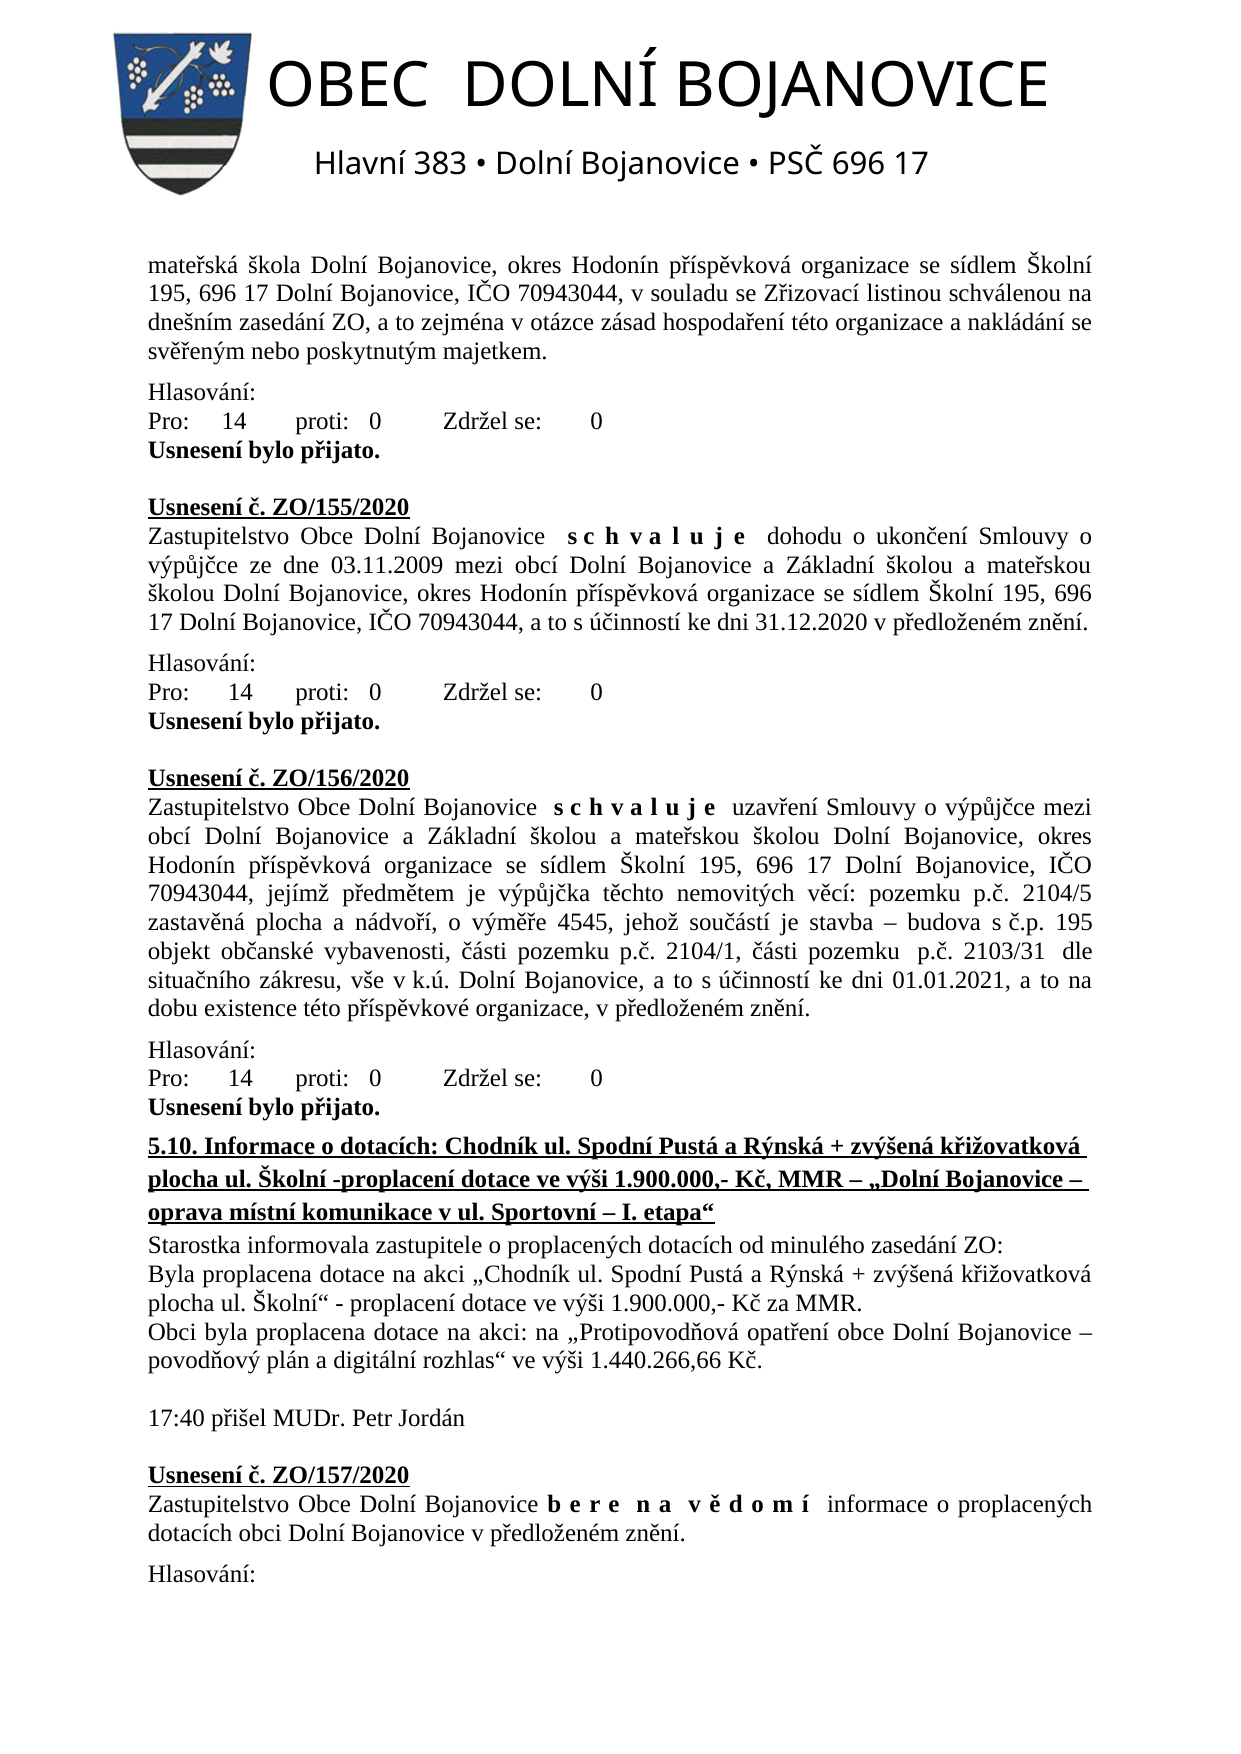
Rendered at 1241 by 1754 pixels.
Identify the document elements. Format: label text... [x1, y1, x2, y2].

text Pro: 14 proti: 0 Zdržel se: 0 [148, 677, 1093, 706]
picture [110, 28, 255, 198]
text Zastupitelstvo Obce Dolní Bojanovice s c h v a l u j e dohodu o ukončení Smlouvy o výpůjčce ze dne 03.11.2009 mezi obcí Dolní Bojanovice a Základní školou a mateřskou školou Dolní Bojanovice, okres Hodonín příspěvková organizace se sídlem Školní 195, 696 17 Dolní Bojanovice, IČO 70943044, a to s účinností ke dni 31.12.2020 v předloženém znění. [148, 521, 1093, 636]
text Hlasování: [148, 377, 1093, 406]
text Usnesení bylo přijato. [148, 706, 1093, 735]
text Usnesení bylo přijato. [148, 1092, 1093, 1121]
text Usnesení bylo přijato. [148, 435, 1093, 463]
text Hlasování: [148, 1559, 1093, 1588]
text Usnesení č. ZO/156/2020 [148, 763, 1123, 792]
text 17:40 přišel MUDr. Petr Jordán [148, 1403, 1093, 1432]
text Hlasování: [148, 1035, 1093, 1063]
text Zastupitelstvo Obce Dolní Bojanovice s c h v a l u j e uzavření Smlouvy o výpůjčce mezi obcí Dolní Bojanovice a Základní školou a mateřskou školou Dolní Bojanovice, okres Hodonín příspěvková organizace se sídlem Školní 195, 696 17 Dolní Bojanovice, IČO 70943044, jejímž předmětem je výpůjčka těchto nemovitých věcí: pozemku p.č. 2104/5 zastavěná plocha a nádvoří, o výměře 4545, jehož součástí je stavba – budova s č.p. 195 objekt občanské vybavenosti, části pozemku p.č. 2104/1, části pozemku p.č. 2103/31 dle situačního zákresu, vše v k.ú. Dolní Bojanovice, a to s účinností ke dni 01.01.2021, a to na dobu existence této příspěvkové organizace, v předloženém znění. [148, 792, 1093, 1022]
text Obci byla proplacena dotace na akci: na „Protipovodňová opatření obce Dolní Bojanovice – povodňový plán a digitální rozhlas“ ve výši 1.440.266,66 Kč. [148, 1317, 1093, 1374]
text Hlasování: [148, 648, 1093, 677]
text Usnesení č. ZO/155/2020 [148, 492, 1123, 521]
text Zastupitelstvo Obce Dolní Bojanovice b e r e n a v ě d o m í informace o proplacených dotacích obci Dolní Bojanovice v předloženém znění. [148, 1489, 1093, 1547]
text Usnesení č. ZO/157/2020 [148, 1461, 1123, 1489]
text Byla proplacena dotace na akci „Chodník ul. Spodní Pustá a Rýnská + zvýšená křižovatková plocha ul. Školní“ - proplacení dotace ve výši 1.900.000,- Kč za MMR. [148, 1259, 1093, 1317]
text Pro: 14 proti: 0 Zdržel se: 0 [148, 1063, 1093, 1092]
text 5.10. Informace o dotacích: Chodník ul. Spodní Pustá a Rýnská + zvýšená křižovatková plocha ul. Školní -proplacení dotace ve výši 1.900.000,- Kč, MMR – „Dolní Bojanovice – oprava místní komunikace v ul. Sportovní – I. etapa“ [148, 1131, 1093, 1226]
text Starostka informovala zastupitele o proplacených dotacích od minulého zasedání ZO: [148, 1231, 1093, 1259]
text Pro: 14 proti: 0 Zdržel se: 0 [148, 406, 1093, 435]
